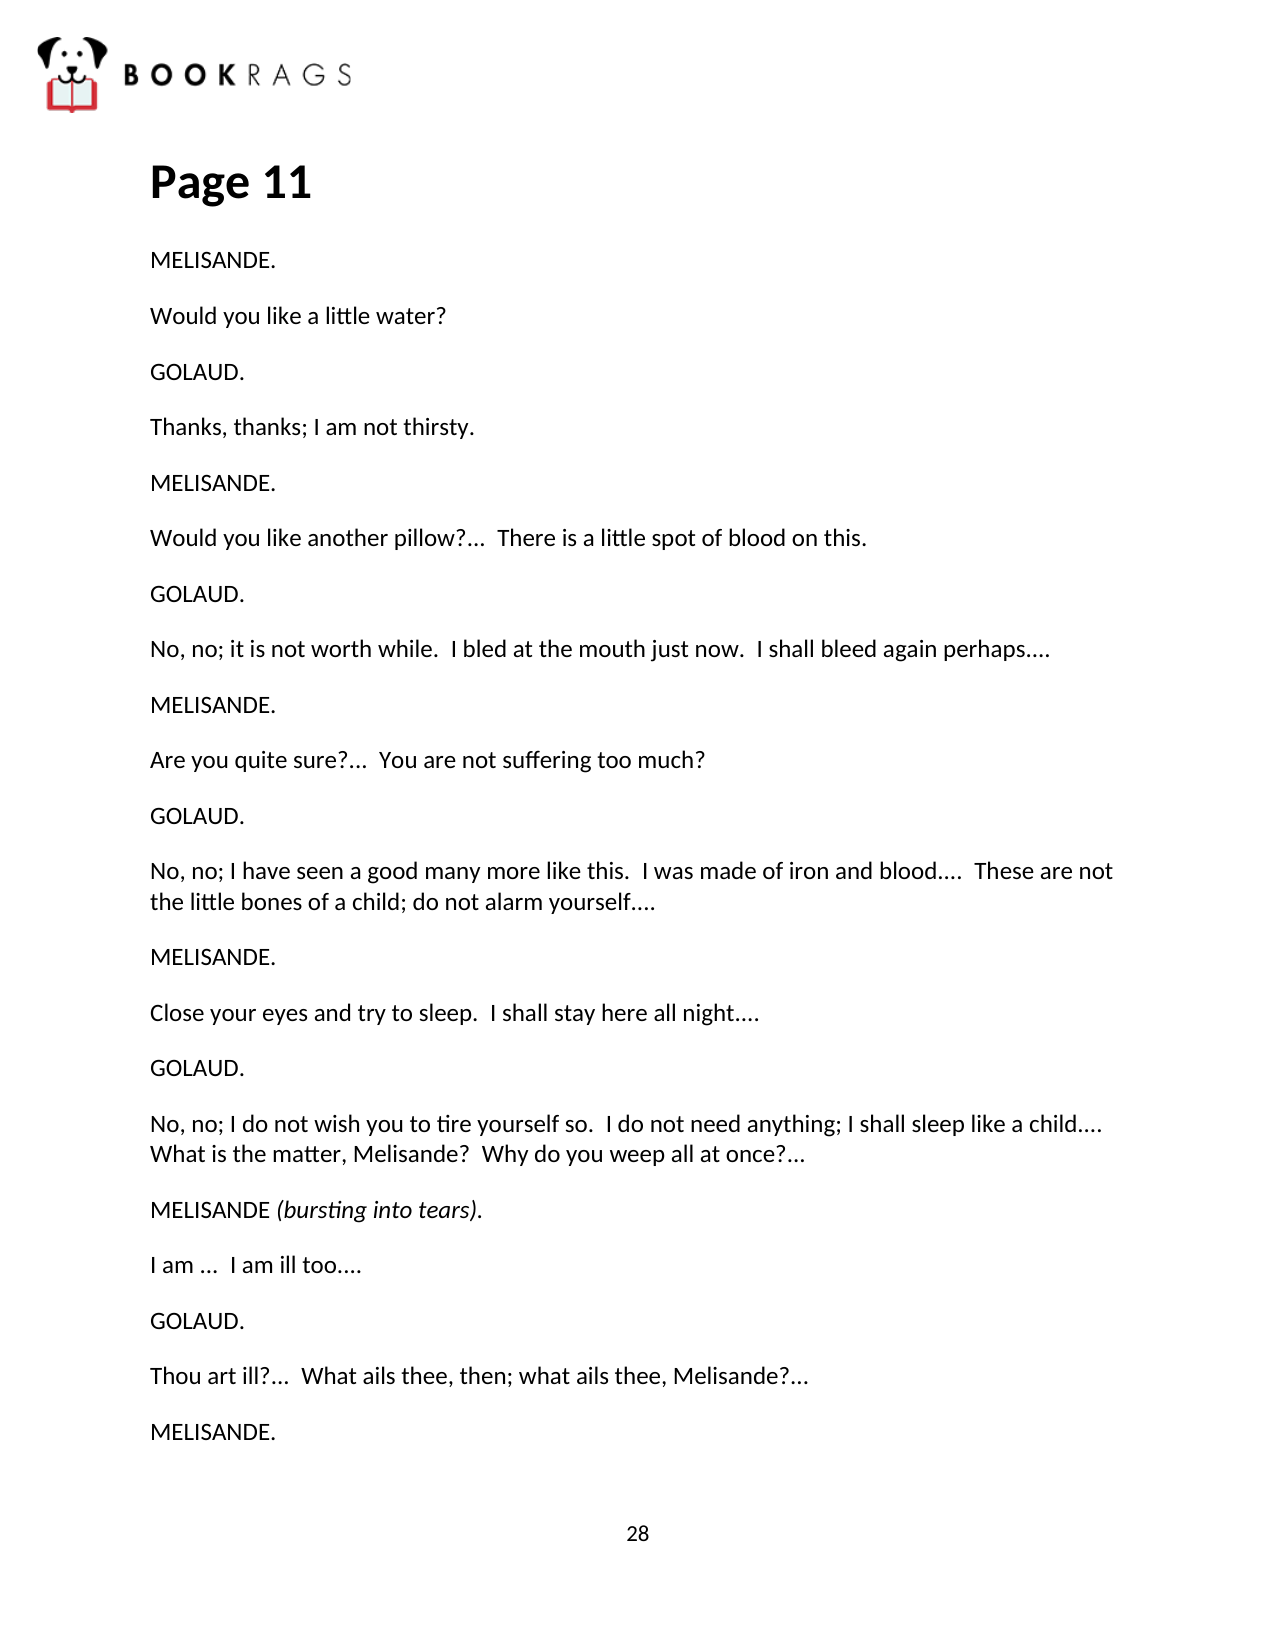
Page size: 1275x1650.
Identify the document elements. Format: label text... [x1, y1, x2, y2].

text No, no; I have seen a good many more like this. I was made of iron and blood.... These are not the little bones of a child; do not alarm yourself.... [150, 855, 1125, 916]
text GOLAUD. [150, 800, 1125, 830]
text Are you quite sure?... You are not suffering too much? [150, 744, 1125, 775]
text MELISANDE. [150, 1416, 1125, 1447]
text No, no; I do not wish you to tire yourself so. I do not need anything; I shall sleep like a child.... What is the matter, Melisande? Why do you weep all at once?... [150, 1108, 1125, 1169]
text Page 11 [150, 150, 1125, 211]
text GOLAUD. [150, 1305, 1125, 1336]
text GOLAUD. [150, 356, 1125, 386]
text MELISANDE. [150, 941, 1125, 972]
text Would you like another pillow?... There is a little spot of blood on this. [150, 522, 1125, 553]
text MELISANDE. [150, 467, 1125, 497]
text Would you like a little water? [150, 300, 1125, 331]
text Thou art ill?... What ails thee, then; what ails thee, Melisande?... [150, 1361, 1125, 1391]
text MELISANDE (bursting into tears). [150, 1194, 1125, 1224]
text GOLAUD. [150, 578, 1125, 608]
picture [37, 37, 351, 113]
text MELISANDE. [150, 689, 1125, 719]
text MELISANDE. [150, 244, 1125, 275]
text GOLAUD. [150, 1052, 1125, 1083]
text I am ... I am ill too.... [150, 1249, 1125, 1280]
text No, no; it is not worth while. I bled at the mouth just now. I shall bleed again perhaps.... [150, 633, 1125, 664]
text Thanks, thanks; I am not thirsty. [150, 411, 1125, 442]
text Close your eyes and try to sleep. I shall stay here all night.... [150, 997, 1125, 1027]
